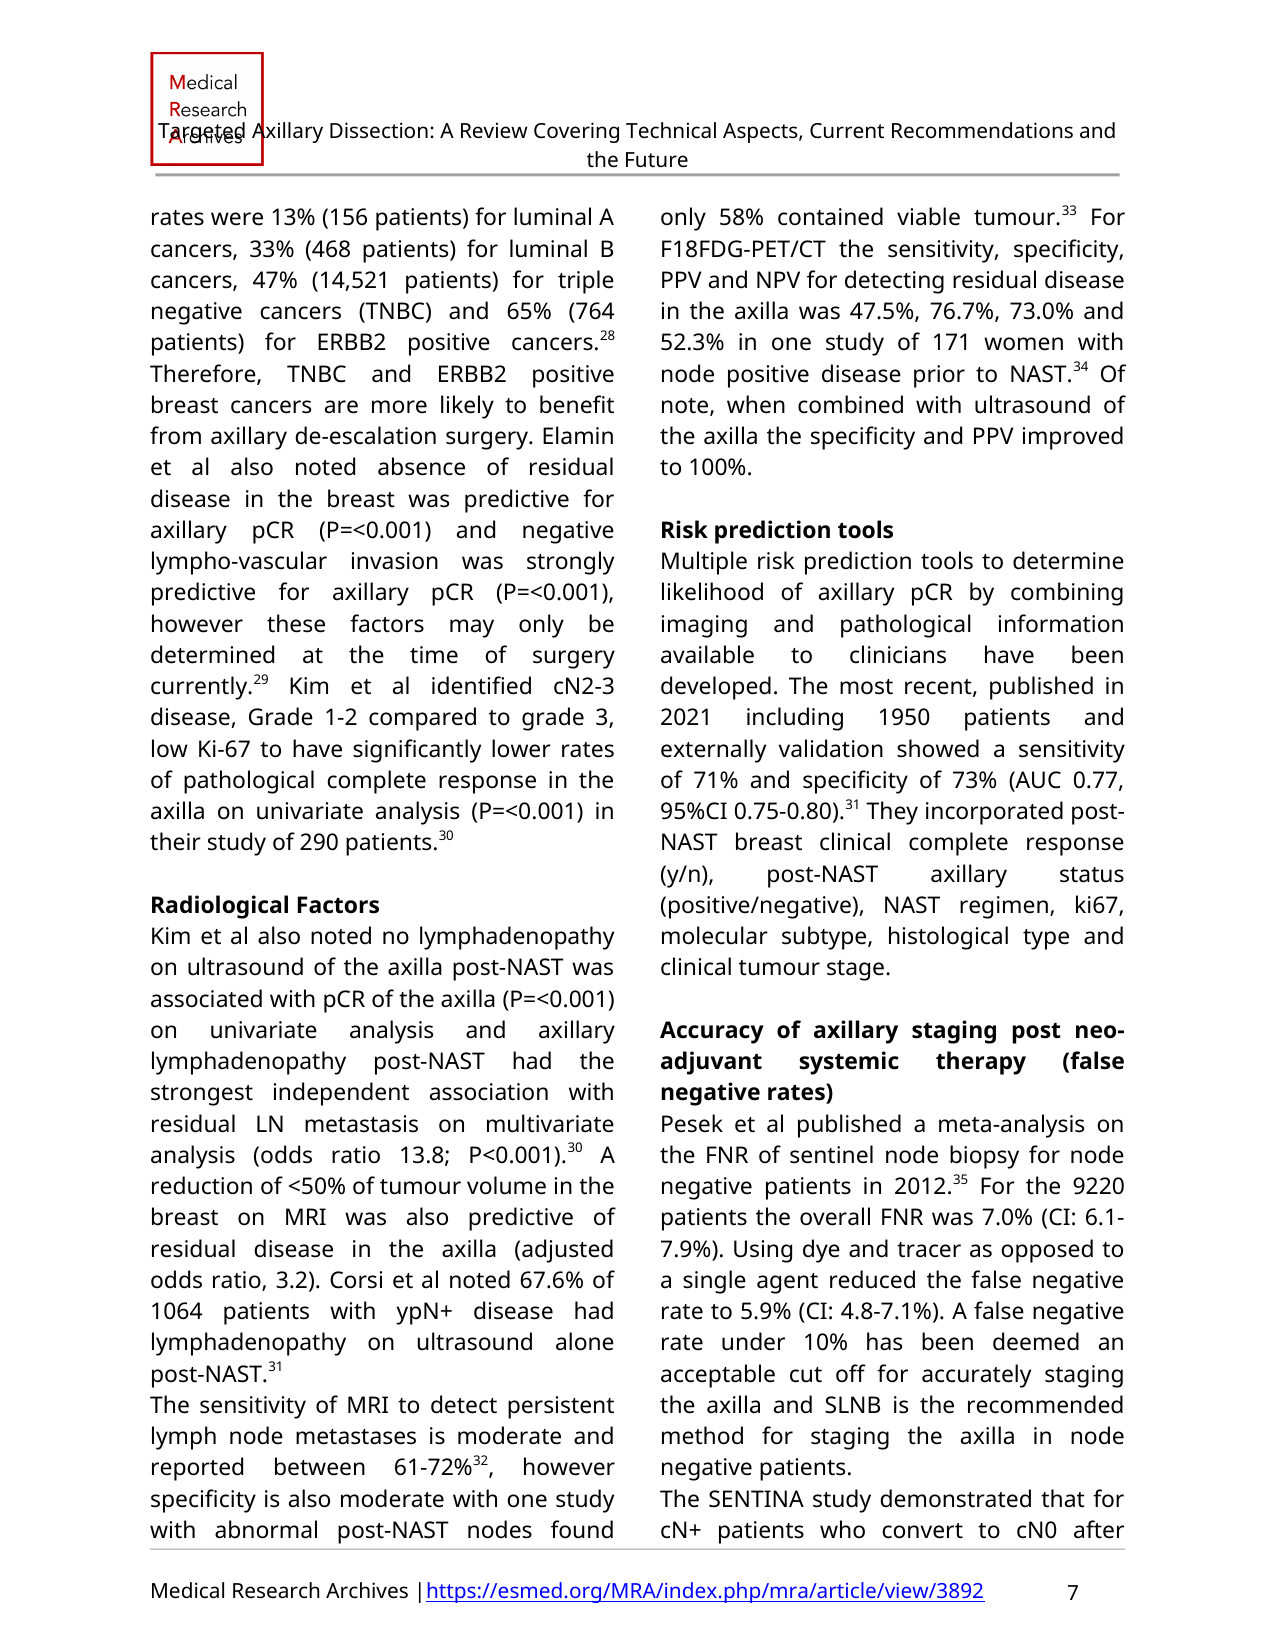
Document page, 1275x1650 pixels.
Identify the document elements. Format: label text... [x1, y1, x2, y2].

text Multiple risk prediction tools to determine likelihood of axillary pCR by combining imaging and pathological information available to clinicians have been developed. The most recent, published in 2021 including 1950 patients and externally validation showed a sensitivity of 71% and specificity of 73% (AUC 0.77, 95%CI 0.75-0.80).31 They incorporated post-NAST breast clinical complete response (y/n), post-NAST axillary status (positive/negative), NAST regimen, ki67, molecular subtype, histological type and clinical tumour stage. [660, 545, 1125, 983]
text Pesek et al published a meta-analysis on the FNR of sentinel node biopsy for node negative patients in 2012.35 For the 9220 patients the overall FNR was 7.0% (CI: 6.1-7.9%). Using dye and tracer as opposed to a single agent reduced the false negative rate to 5.9% (CI: 4.8-7.1%). A false negative rate under 10% has been deemed an acceptable cut off for accurately staging the axilla and SLNB is the recommended method for staging the axilla in node negative patients. [660, 1108, 1125, 1483]
text The sensitivity of MRI to detect persistent lymph node metastases is moderate and reported between 61-72%32, however specificity is also moderate with one study with abnormal post-NAST nodes found only 58% contained viable tumour.33 For F18FDG-PET/CT the sensitivity, specificity, PPV and NPV for detecting residual disease in the axilla was 47.5%, 76.7%, 73.0% and 52.3% in one study of 171 women with node positive disease prior to NAST.34 Of note, when combined with ultrasound of the axilla the specificity and PPV improved to 100%. [150, 1389, 615, 1545]
text Kim et al also noted no lymphadenopathy on ultrasound of the axilla post-NAST was associated with pCR of the axilla (P=<0.001) on univariate analysis and axillary lymphadenopathy post-NAST had the strongest independent association with residual LN metastasis on multivariate analysis (odds ratio 13.8; P<0.001).30 A reduction of <50% of tumour volume in the breast on MRI was also predictive of residual disease in the axilla (adjusted odds ratio, 3.2). Corsi et al noted 67.6% of 1064 patients with ypN+ disease had lymphadenopathy on ultrasound alone post-NAST.31 [150, 920, 615, 1389]
picture [150, 52, 264, 166]
text The sensitivity of MRI to detect persistent lymph node metastases is moderate and reported between 61-72%32, however specificity is also moderate with one study with abnormal post-NAST nodes found only 58% contained viable tumour.33 For F18FDG-PET/CT the sensitivity, specificity, PPV and NPV for detecting residual disease in the axilla was 47.5%, 76.7%, 73.0% and 52.3% in one study of 171 women with node positive disease prior to NAST.34 Of note, when combined with ultrasound of the axilla the specificity and PPV improved to 100%. [660, 201, 1125, 483]
subtitle Risk prediction tools [660, 514, 1125, 545]
subtitle Accuracy of axillary staging post neo-adjuvant systemic therapy (false negative rates) [660, 1014, 1125, 1108]
subtitle Radiological Factors [150, 889, 615, 920]
